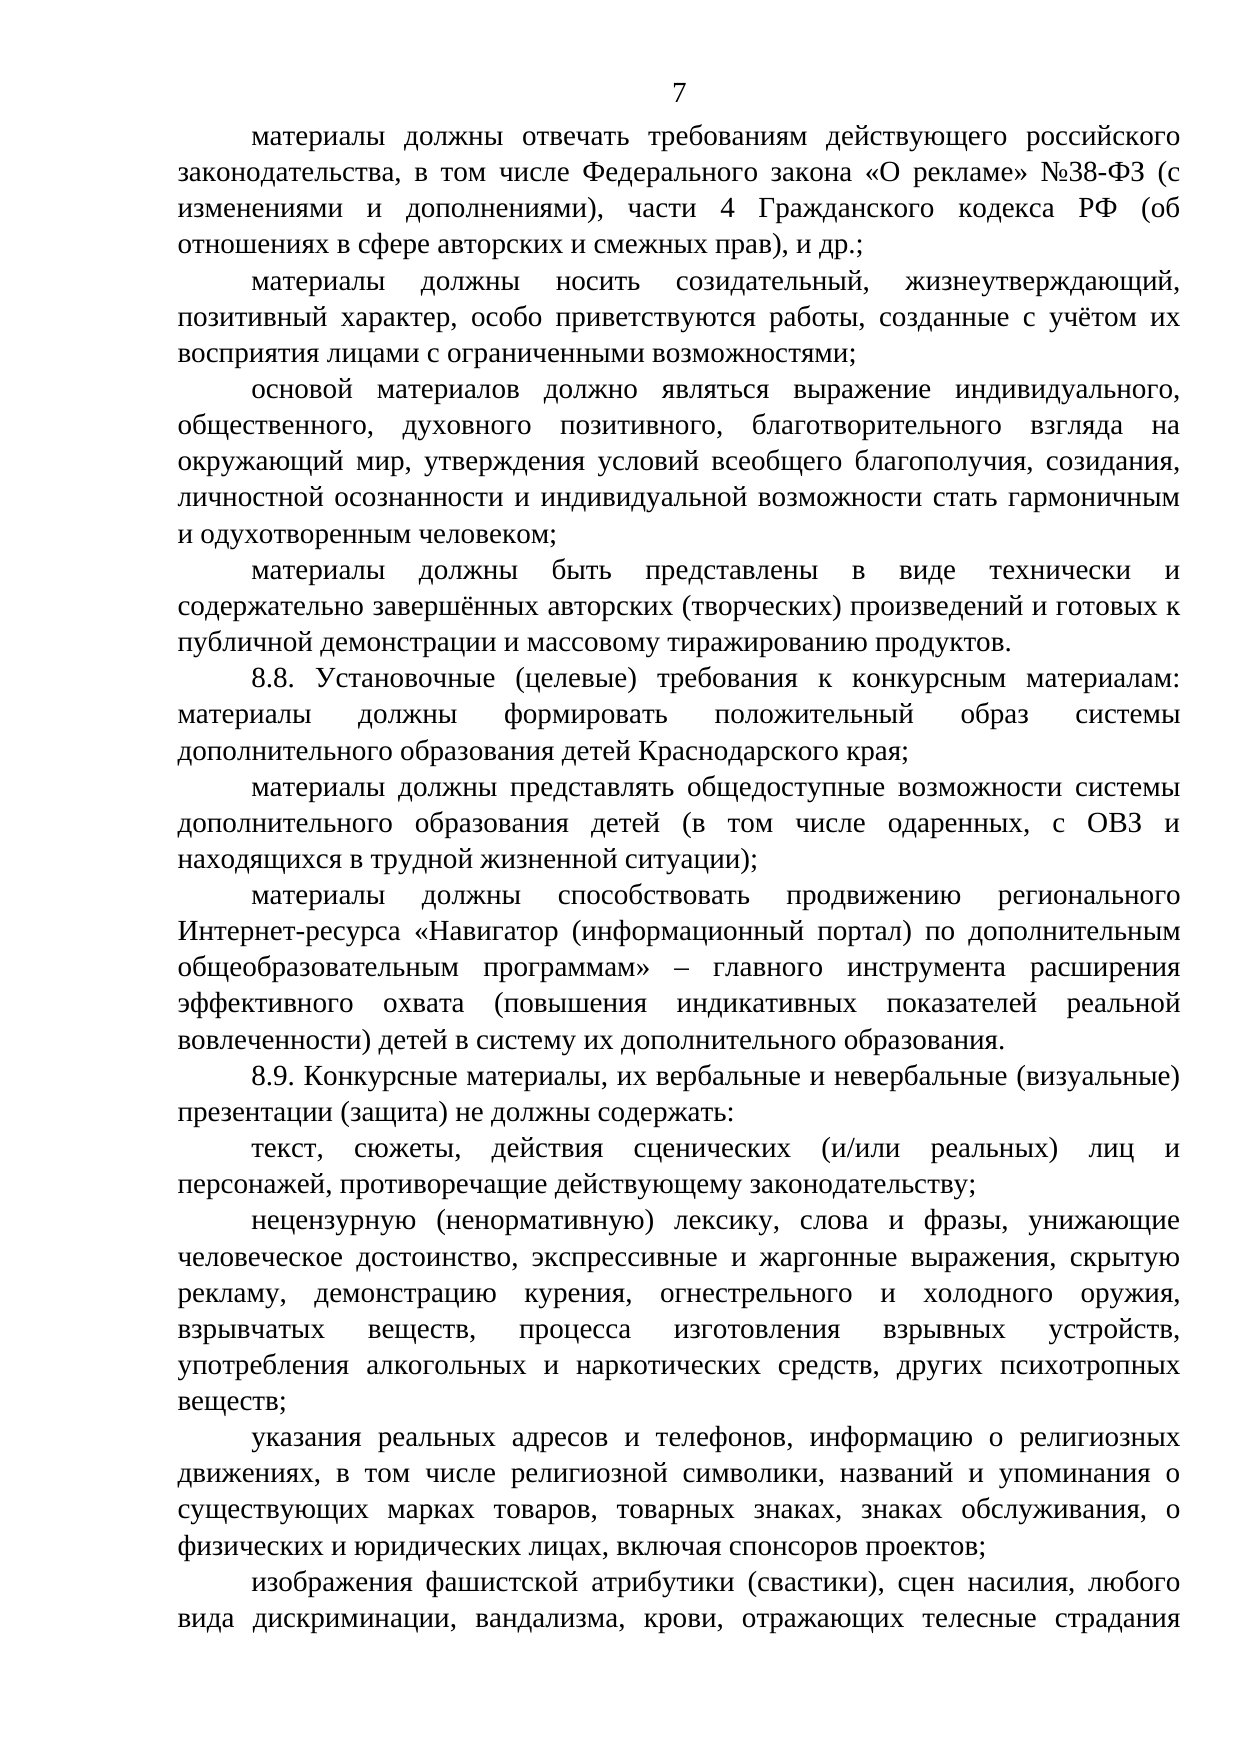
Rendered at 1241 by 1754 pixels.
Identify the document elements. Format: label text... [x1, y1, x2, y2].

text текст, сюжеты, действия сценических (и/или реальных) лиц и персонажей, противоречащие действующему законодательству; [177, 1130, 1181, 1200]
text материалы должны представлять общедоступные возможности системы дополнительного образования детей (в том числе одаренных, с ОВЗ и находящихся в трудной жизненной ситуации); [177, 769, 1181, 874]
text 8.9. Конкурсные материалы, их вербальные и невербальные (визуальные) презентации (защита) не должны содержать: [177, 1058, 1181, 1128]
text материалы должны быть представлены в виде технически и содержательно завершённых авторских (творческих) произведений и готовых к публичной демонстрации и массовому тиражированию продуктов. [177, 552, 1181, 658]
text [177, 1564, 1181, 1634]
text материалы должны способствовать продвижению регионального Интернет-ресурса «Навигатор (информационный портал) по дополнительным общеобразовательным программам» – главного инструмента расширения эффективного охвата (повышения индикативных показателей реальной вовлеченности) детей в систему их дополнительного образования. [177, 877, 1181, 1055]
text основой материалов должно являться выражение индивидуального, общественного, духовного позитивного, благотворительного взгляда на окружающий мир, утверждения условий всеобщего благополучия, созидания, личностной осознанности и индивидуальной возможности стать гармоничным и одухотворенным человеком; [177, 371, 1181, 549]
text указания реальных адресов и телефонов, информацию о религиозных движениях, в том числе религиозной символики, названий и упоминания о существующих марках товаров, товарных знаках, знаках обслуживания, о физических и юридических лицах, включая спонсоров проектов; [177, 1419, 1181, 1561]
text материалы должны отвечать требованиям действующего российского законодательства, в том числе Федерального закона «О рекламе» №38-ФЗ (с изменениями и дополнениями), части 4 Гражданского кодекса РФ (об отношениях в сфере авторских и смежных прав), и др.; [177, 118, 1181, 260]
text 8.8. Установочные (целевые) требования к конкурсным материалам: материалы должны формировать положительный образ системы дополнительного образования детей Краснодарского края; [177, 660, 1181, 766]
text материалы должны носить созидательный, жизнеутверждающий, позитивный характер, особо приветствуются работы, созданные с учётом их восприятия лицами с ограниченными возможностями; [177, 263, 1181, 368]
text нецензурную (ненормативную) лексику, слова и фразы, унижающие человеческое достоинство, экспрессивные и жаргонные выражения, скрытую рекламу, демонстрацию курения, огнестрельного и холодного оружия, взрывчатых веществ, процесса изготовления взрывных устройств, употребления алкогольных и наркотических средств, других психотропных веществ; [177, 1202, 1181, 1417]
